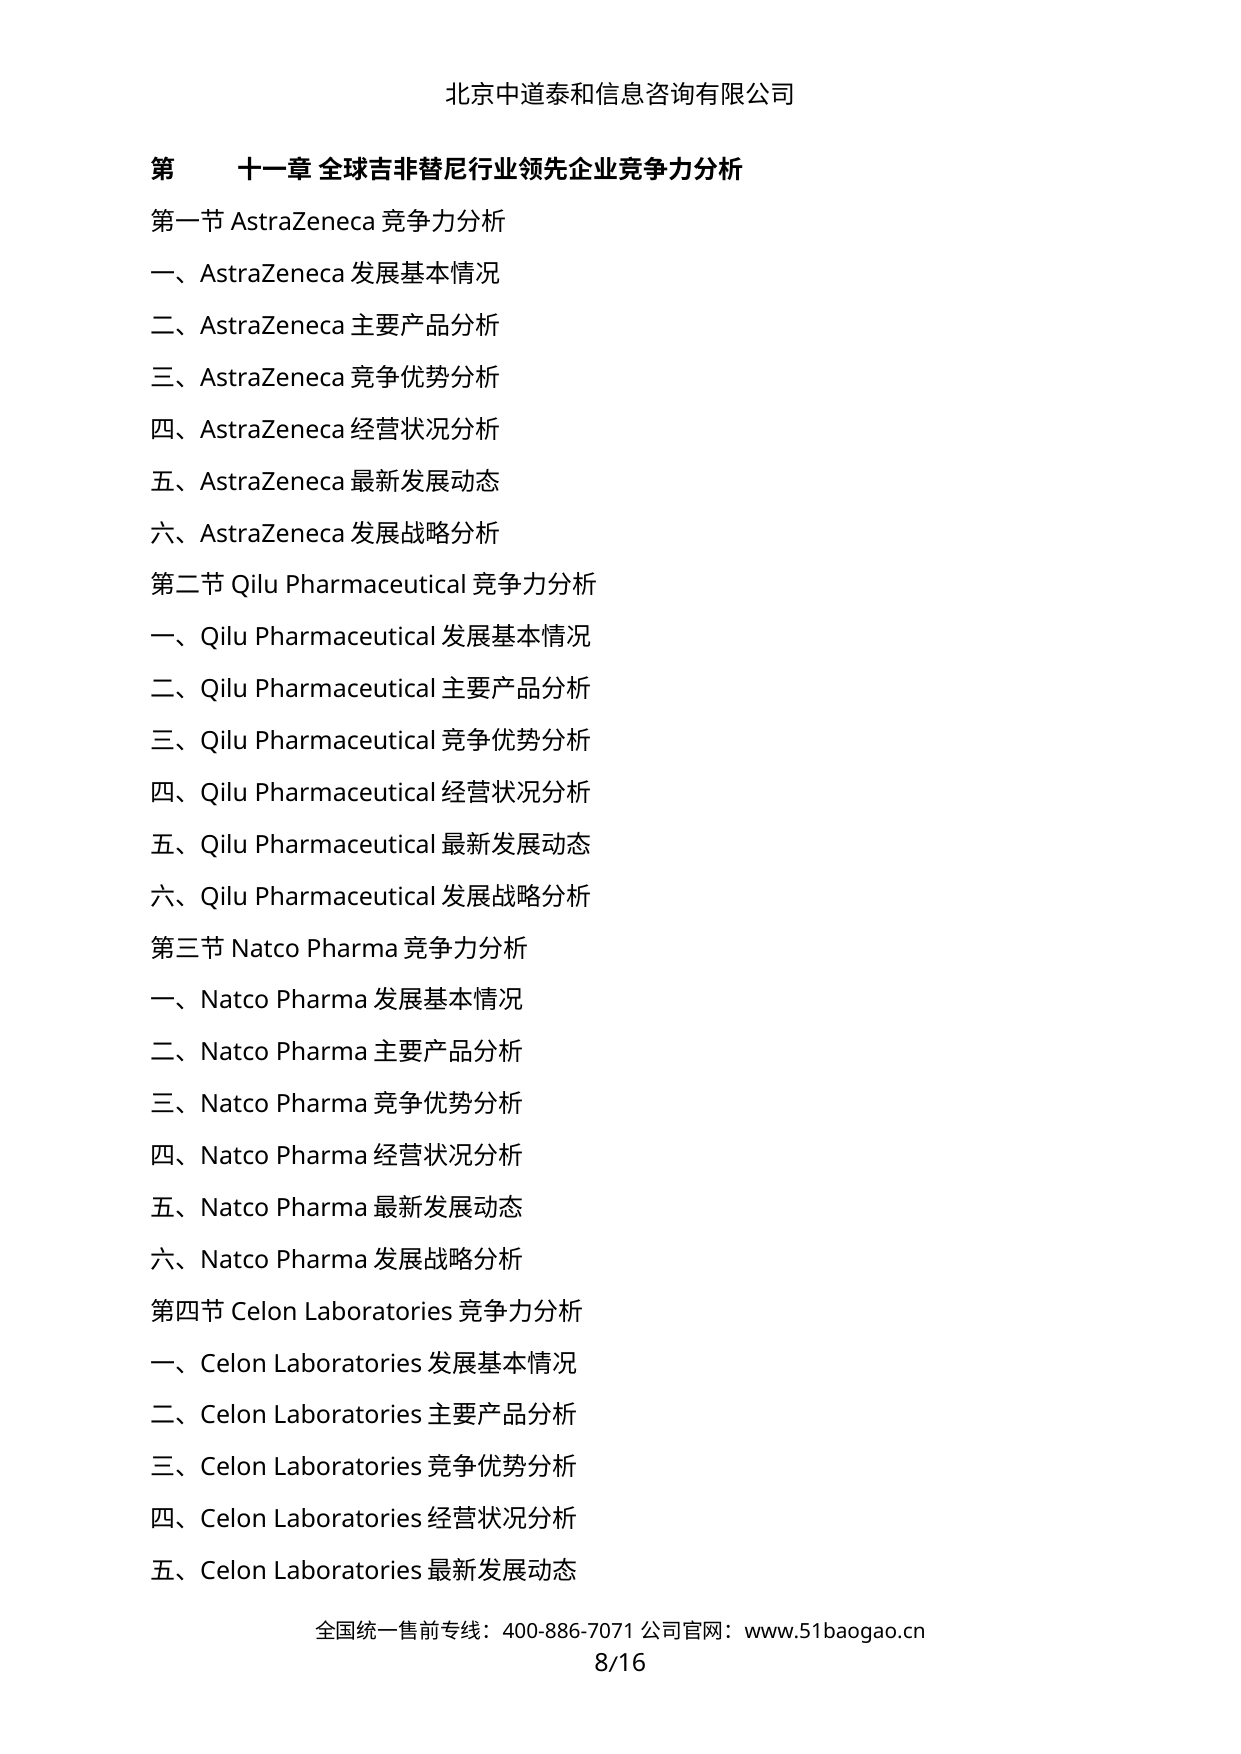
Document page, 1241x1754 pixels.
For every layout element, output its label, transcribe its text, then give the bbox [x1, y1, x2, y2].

text 六、Natco Pharma发展战略分析 [150, 1239, 1090, 1276]
text 二、Natco Pharma主要产品分析 [150, 1032, 1090, 1068]
text 二、AstraZeneca主要产品分析 [150, 306, 1090, 342]
text 四、Natco Pharma经营状况分析 [150, 1136, 1090, 1172]
text 三、AstraZeneca竞争优势分析 [150, 357, 1090, 394]
text 六、AstraZeneca发展战略分析 [150, 513, 1090, 549]
text 第四节 Celon Laboratories竞争力分析 [150, 1291, 1090, 1327]
text 五、AstraZeneca最新发展动态 [150, 461, 1090, 497]
text 第 十一章 全球吉非替尼行业领先企业竞争力分析 [150, 150, 1090, 186]
text 二、Qilu Pharmaceutical主要产品分析 [150, 669, 1090, 705]
text 三、Qilu Pharmaceutical竞争优势分析 [150, 721, 1090, 757]
text 四、Qilu Pharmaceutical经营状况分析 [150, 772, 1090, 809]
text 六、Qilu Pharmaceutical发展战略分析 [150, 876, 1090, 912]
text 第二节 Qilu Pharmaceutical竞争力分析 [150, 565, 1090, 601]
text 五、Natco Pharma最新发展动态 [150, 1187, 1090, 1224]
text 五、Celon Laboratories最新发展动态 [150, 1551, 1090, 1587]
text 第三节 Natco Pharma竞争力分析 [150, 928, 1090, 964]
text 四、Celon Laboratories经营状况分析 [150, 1499, 1090, 1535]
text 三、Natco Pharma竞争优势分析 [150, 1084, 1090, 1120]
text 一、Celon Laboratories发展基本情况 [150, 1343, 1090, 1379]
text 五、Qilu Pharmaceutical最新发展动态 [150, 824, 1090, 861]
text 四、AstraZeneca经营状况分析 [150, 409, 1090, 446]
text 一、Qilu Pharmaceutical发展基本情况 [150, 617, 1090, 653]
text 一、AstraZeneca发展基本情况 [150, 254, 1090, 290]
text 三、Celon Laboratories竞争优势分析 [150, 1447, 1090, 1483]
text 二、Celon Laboratories主要产品分析 [150, 1395, 1090, 1431]
text 第一节 AstraZeneca竞争力分析 [150, 202, 1090, 238]
text 一、Natco Pharma发展基本情况 [150, 980, 1090, 1016]
